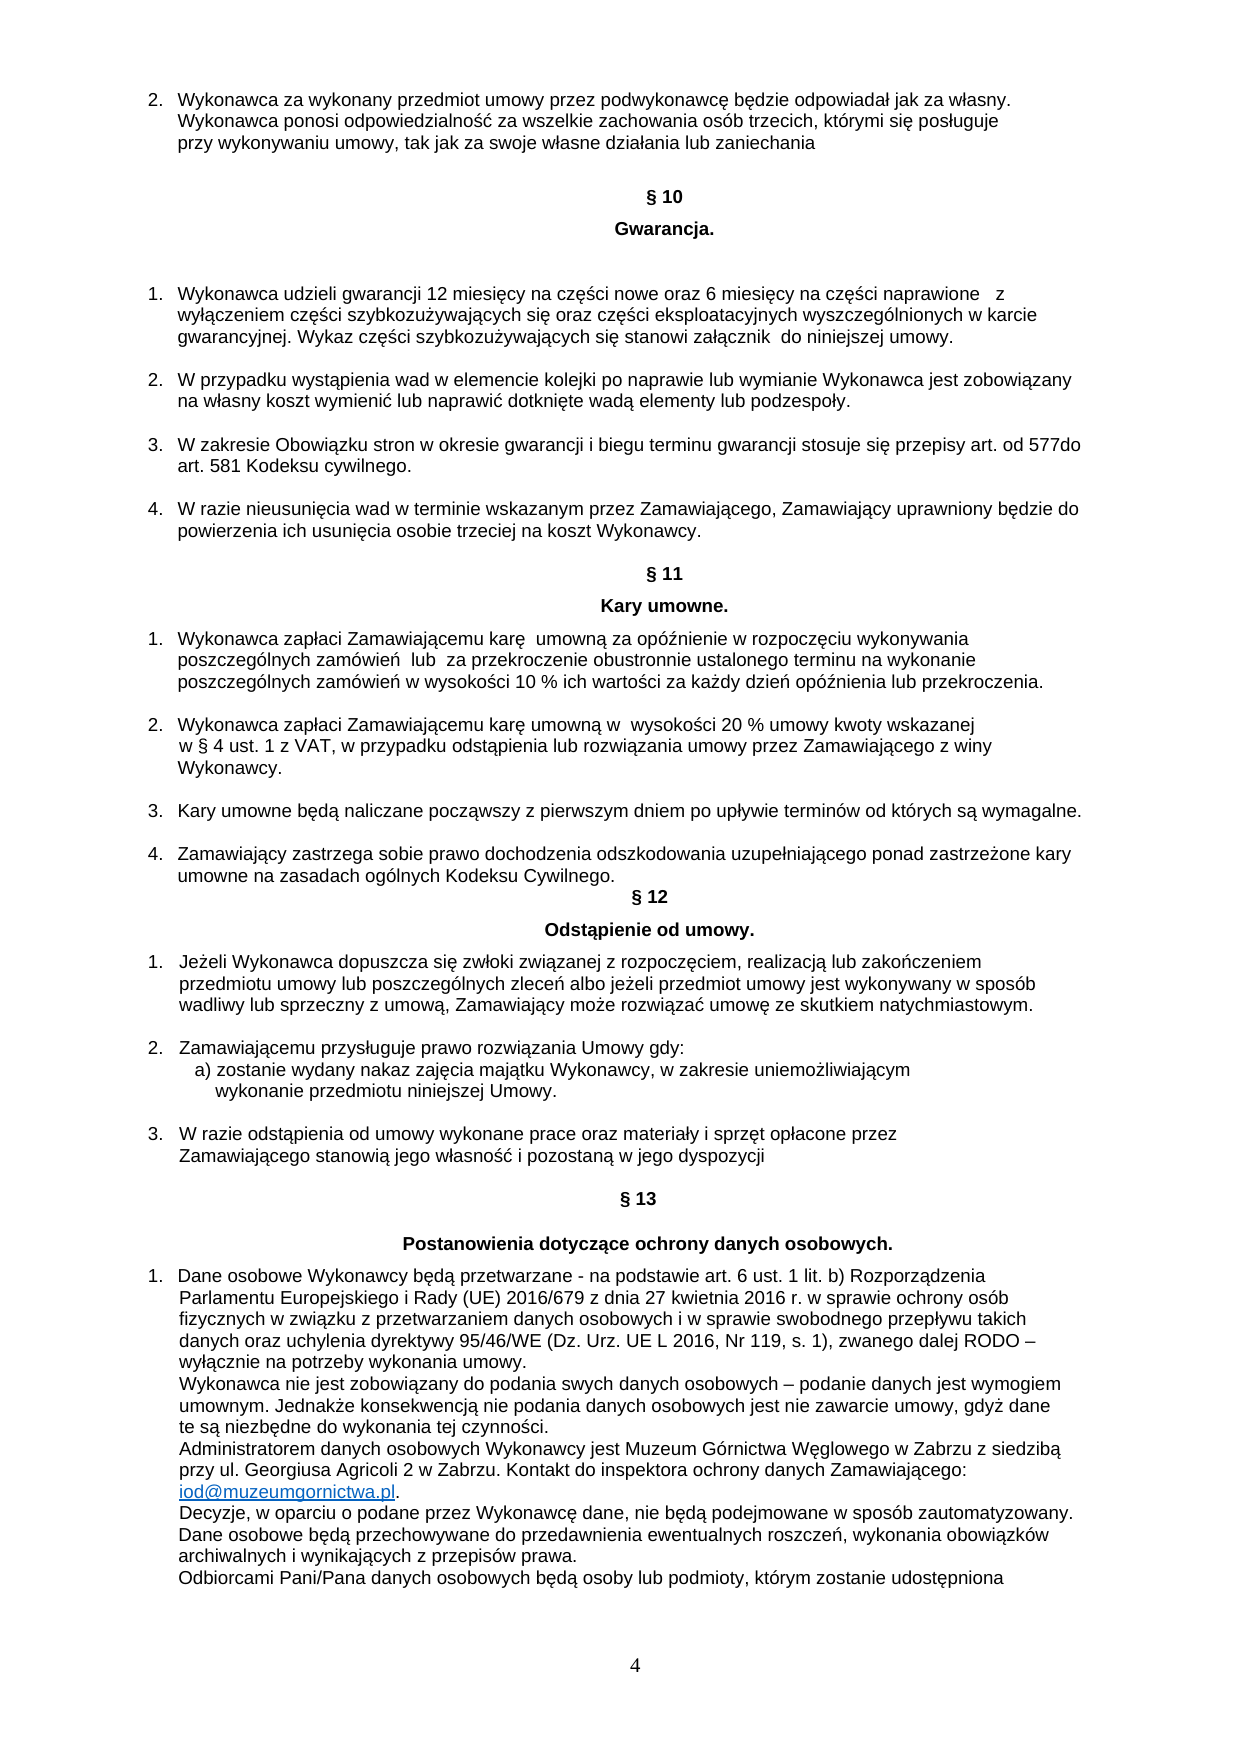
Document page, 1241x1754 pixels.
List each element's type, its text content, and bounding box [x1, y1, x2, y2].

text Postanowienia dotyczące ochrony danych osobowych. [177, 1233, 1093, 1254]
text Gwarancja. [177, 218, 1152, 239]
list Wykonawca za wykonany przedmiot umowy przez podwykonawcę będzie odpowiadał jak za własny. [148, 89, 1093, 110]
text Parlamentu Europejskiego i Rady (UE) 2016/679 z dnia 27 kwietnia 2016 r. w sprawie ochrony osób [148, 1287, 1093, 1308]
text wadliwy lub sprzeczny z umową, Zamawiający może rozwiązać umowę ze skutkiem natychmiastowym. [148, 994, 1093, 1015]
text te są niezbędne do wykonania tej czynności. [148, 1416, 1093, 1437]
list w § 4 ust. 1 z VAT, w przypadku odstąpienia lub rozwiązania umowy przez Zamawiającego z winy Wykonawcy. [148, 735, 1093, 778]
list W przypadku wystąpienia wad w elemencie kolejki po naprawie lub wymianie Wykonawca jest zobowiązany na własny koszt wymienić lub naprawić dotknięte wadą elementy lub podzespoły. [148, 369, 1093, 412]
list Dane osobowe Wykonawcy będą przetwarzane - na podstawie art. 6 ust. 1 lit. b) Rozporządzenia [148, 1265, 1093, 1287]
text Kary umowne. [177, 595, 1152, 617]
text 3. W razie odstąpienia od umowy wykonane prace oraz materiały i sprzęt opłacone przez [148, 1123, 1093, 1145]
text przy wykonywaniu umowy, tak jak za swoje własne działania lub zaniechania [177, 132, 1093, 153]
text wykonanie przedmiotu niniejszej Umowy. [148, 1080, 1093, 1102]
text iod@muzeumgornictwa.pl. [148, 1481, 1093, 1502]
text umownym. Jednakże konsekwencją nie podania danych osobowych jest nie zawarcie umowy, gdyż dane [148, 1394, 1093, 1416]
text Decyzje, w oparciu o podane przez Wykonawcę dane, nie będą podejmowane w sposób zautomatyzowany. [148, 1502, 1093, 1524]
text 2. Zamawiającemu przysługuje prawo rozwiązania Umowy gdy: [148, 1037, 1093, 1058]
list W zakresie Obowiązku stron w okresie gwarancji i biegu terminu gwarancji stosuje się przepisy art. od 577do art. 581 Kodeksu cywilnego. [148, 433, 1093, 477]
list Zamawiający zastrzega sobie prawo dochodzenia odszkodowania uzupełniającego ponad zastrzeżone kary umowne na zasadach ogólnych Kodeksu Cywilnego. [148, 843, 1093, 886]
text Dane osobowe będą przechowywane do przedawnienia ewentualnych roszczeń, wykonania obowiązków [162, 1524, 1093, 1545]
text § 11 [177, 563, 1152, 584]
text archiwalnych i wynikających z przepisów prawa. [162, 1545, 1093, 1567]
list Wykonawca zapłaci Zamawiającemu karę umowną w wysokości 20 % umowy kwoty wskazanej [148, 714, 1093, 735]
text Wykonawca ponosi odpowiedzialność za wszelkie zachowania osób trzecich, którymi się posługuje [177, 110, 1093, 132]
text § 10 [177, 186, 1152, 207]
text przy ul. Georgiusa Agricoli 2 w Zabrzu. Kontakt do inspektora ochrony danych Zamawiającego: [148, 1459, 1093, 1481]
text Administratorem danych osobowych Wykonawcy jest Muzeum Górnictwa Węglowego w Zabrzu z siedzibą [148, 1437, 1093, 1459]
list Kary umowne będą naliczane począwszy z pierwszym dniem po upływie terminów od których są wymagalne. [148, 800, 1093, 821]
list Odstąpienie od umowy. [148, 918, 1152, 940]
text a) zostanie wydany nakaz zajęcia majątku Wykonawcy, w zakresie uniemożliwiającym [148, 1058, 1093, 1080]
text wyłącznie na potrzeby wykonania umowy. [148, 1351, 1093, 1373]
text fizycznych w związku z przetwarzaniem danych osobowych i w sprawie swobodnego przepływu takich [148, 1308, 1093, 1330]
text Zamawiającego stanowią jego własność i pozostaną w jego dyspozycji [148, 1145, 1093, 1166]
text Odbiorcami Pani/Pana danych osobowych będą osoby lub podmioty, którym zostanie udostępniona [162, 1567, 1093, 1588]
list Wykonawca zapłaci Zamawiającemu karę umowną za opóźnienie w rozpoczęciu wykonywania poszczególnych zamówień lub za przekroczenie obustronnie ustalonego terminu na wykonanie poszczególnych zamówień w wysokości 10 % ich wartości za każdy dzień opóźnienia lub przekroczenia. [148, 627, 1093, 692]
text Wykonawca nie jest zobowiązany do podania swych danych osobowych – podanie danych jest wymogiem [148, 1373, 1093, 1394]
text § 13 [177, 1188, 1093, 1209]
list Wykonawca udzieli gwarancji 12 miesięcy na części nowe oraz 6 miesięcy na części naprawione z wyłączeniem części szybkozużywających się oraz części eksploatacyjnych wyszczególnionych w karcie gwarancyjnej. Wykaz części szybkozużywających się stanowi załącznik do niniejszej umowy. [148, 282, 1093, 347]
text przedmiotu umowy lub poszczególnych zleceń albo jeżeli przedmiot umowy jest wykonywany w sposób [148, 972, 1093, 994]
text 1. Jeżeli Wykonawca dopuszcza się zwłoki związanej z rozpoczęciem, realizacją lub zakończeniem [148, 951, 1093, 972]
text § 12 [148, 886, 1152, 908]
list W razie nieusunięcia wad w terminie wskazanym przez Zamawiającego, Zamawiający uprawniony będzie do powierzenia ich usunięcia osobie trzeciej na koszt Wykonawcy. [148, 498, 1093, 541]
text danych oraz uchylenia dyrektywy 95/46/WE (Dz. Urz. UE L 2016, Nr 119, s. 1), zwanego dalej RODO – [148, 1330, 1093, 1351]
